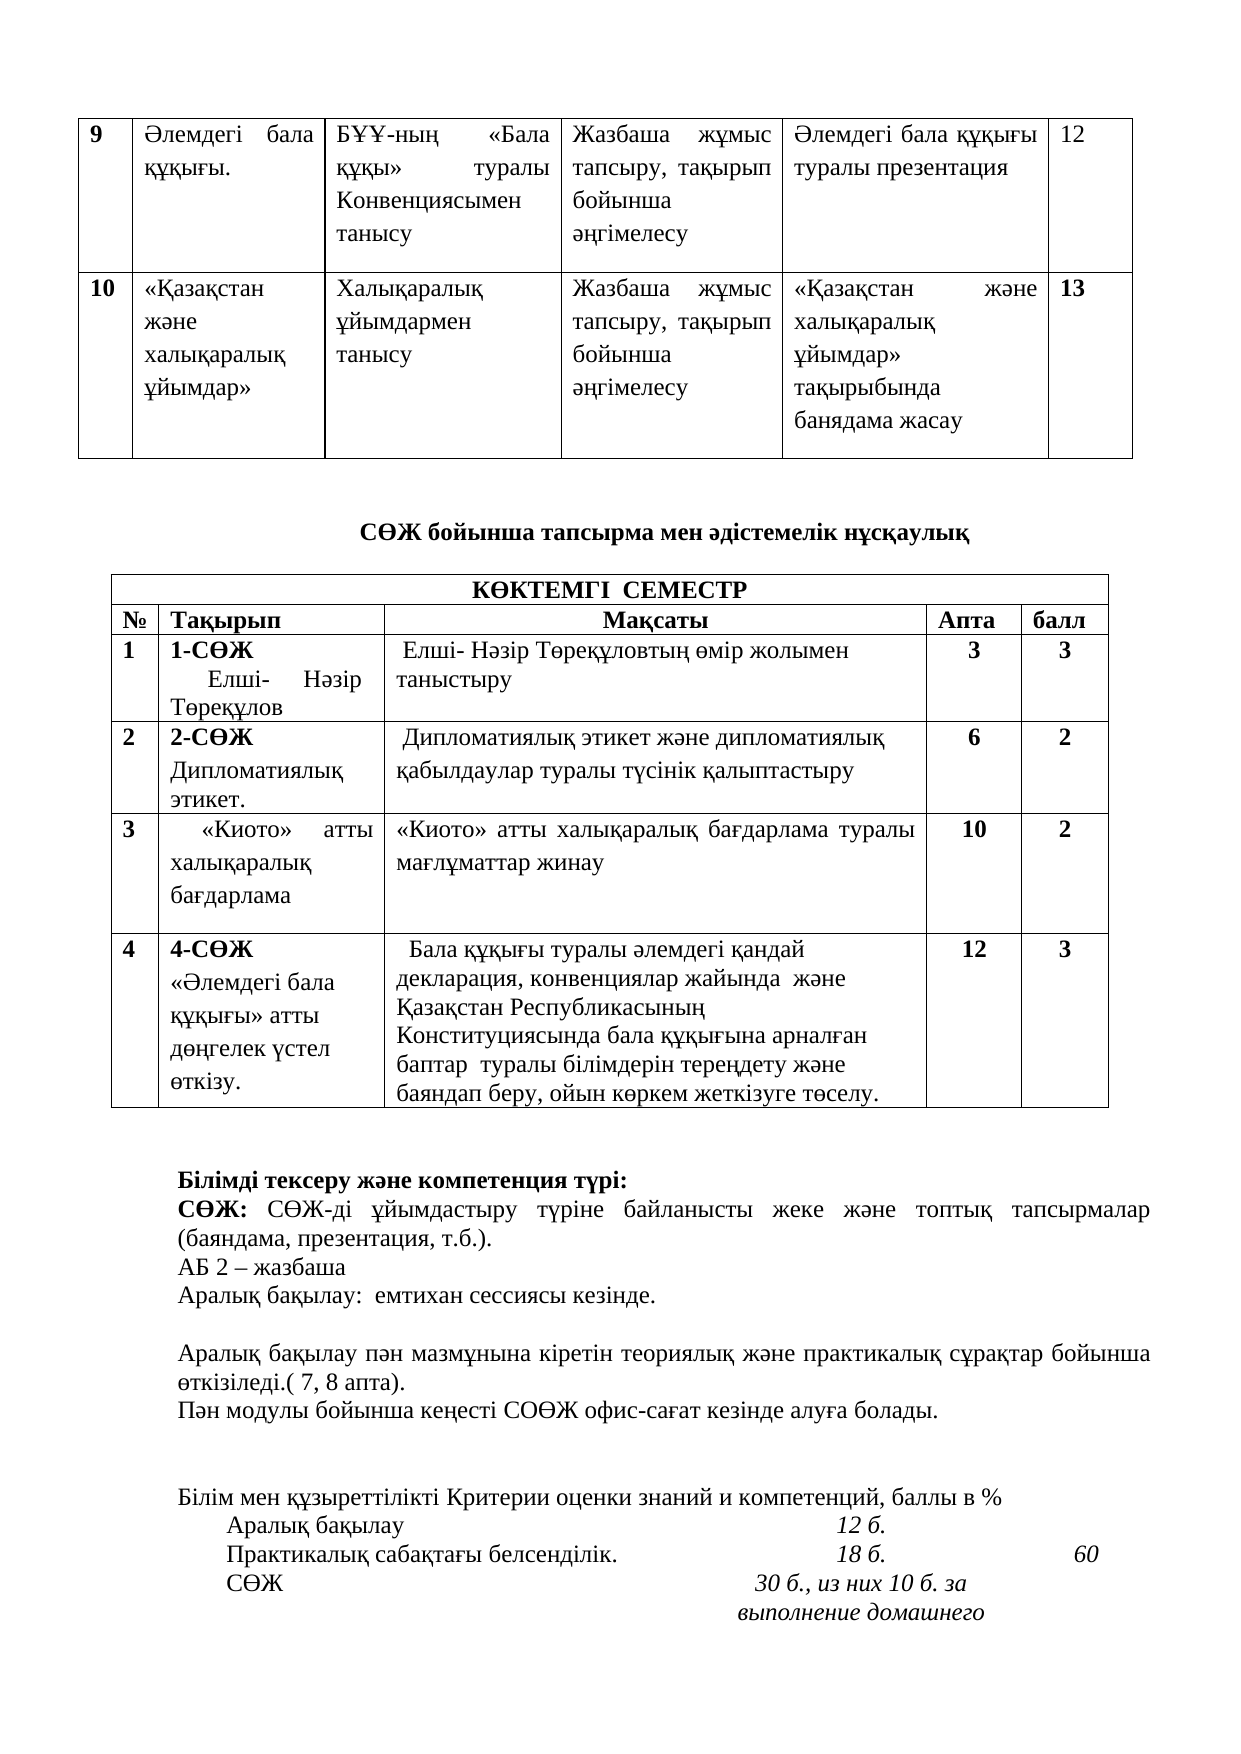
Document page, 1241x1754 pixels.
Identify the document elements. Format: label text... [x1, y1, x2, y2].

table_cell 12 [927, 934, 1021, 1107]
table_cell 3 [112, 814, 158, 933]
text АБ 2 – жазбаша [177, 1252, 1152, 1280]
table_cell 9 [79, 119, 132, 272]
table_cell балл [1022, 605, 1108, 634]
table_cell 4 [112, 934, 158, 1107]
text Аралық бақылау пән мазмұнына кіретін теориялық және практикалық сұрақтар бойынша өткізіледі.( 7, 8 апта). [177, 1338, 1152, 1395]
table_header 12 б. [713, 1510, 1009, 1539]
text Пән модулы бойынша кеңесті СОӨЖ офис-сағат кезінде алуға болады. [177, 1395, 1152, 1424]
table_cell «Киото» атты халықаралық бағдарлама [159, 814, 384, 933]
table_cell Әлемдегі бала құқығы. [133, 119, 324, 272]
table_cell Апта [927, 605, 1021, 634]
text Білімді тексеру және компетенция түрі: [177, 1165, 1152, 1194]
table_cell «Киото» атты халықаралық бағдарлама туралы мағлұматтар жинау [385, 814, 926, 933]
table_cell Халықаралық ұйымдармен танысу [326, 273, 561, 458]
table_cell 2 [1022, 722, 1108, 813]
table_cell 10 [79, 273, 132, 458]
table_cell 2-СӨЖ Дипломатиялық этикет. [159, 722, 384, 813]
table_cell Практикалық сабақтағы белсенділік. [215, 1539, 713, 1568]
table_cell 1 [112, 635, 158, 721]
table_cell 2 [112, 722, 158, 813]
table_cell 2 [1022, 814, 1108, 933]
table_cell «Қазақстан және халықаралық ұйымдар» тақырыбында банядама жасау [783, 273, 1048, 458]
table_cell 12 [1049, 119, 1132, 272]
text Білім мен құзыреттілікті Критерии оценки знаний и компетенций, баллы в % [177, 1482, 1152, 1510]
table_cell БҰҰ-ның «Бала құқы» туралы Конвенциясымен танысу [326, 119, 561, 272]
table_header КӨКТЕМГІ СЕМЕСТР [112, 575, 1108, 604]
table_cell Бала құқығы туралы әлемдегі қандай декларация, конвенциялар жайында және Қазақстан Республикасының Конституциясында бала құқығына арналған баптар туралы білімдерін тереңдету және баяндап беру, ойын көркем жеткізуге төселу. [385, 934, 926, 1107]
table_cell Әлемдегі бала құқығы туралы презентация [783, 119, 1048, 272]
table_cell Елші- Нәзір Төреқұловтың өмір жолымен таныстыру [385, 635, 926, 721]
table_cell 1-СӨЖ Елші- Нәзір Төреқұлов [159, 635, 384, 721]
table_cell 10 [927, 814, 1021, 933]
table_cell № [112, 605, 158, 634]
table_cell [562, 119, 782, 272]
table_header Аралық бақылау [215, 1510, 713, 1539]
text СӨЖ бойынша тапсырма мен әдістемелік нұсқаулық [177, 517, 1152, 546]
table_header 60 [1009, 1510, 1163, 1625]
table_cell 13 [1049, 273, 1132, 458]
text Аралық бақылау: емтихан сессиясы кезінде. [177, 1280, 1152, 1309]
table_cell Дипломатиялық этикет және дипломатиялық қабылдаулар туралы түсінік қалыптастыру [385, 722, 926, 813]
table_cell 6 [927, 722, 1021, 813]
text СӨЖ: СӨЖ-ді ұйымдастыру түріне байланысты жеке және топтық тапсырмалар (баяндама, презентация, т.б.). [177, 1194, 1152, 1252]
table_cell Тақырып [159, 605, 384, 634]
table_cell Жазбаша жұмыс тапсыру, тақырып бойынша әңгімелесу [562, 273, 782, 458]
table_cell 18 б. [713, 1539, 1009, 1568]
table_cell 3 [1022, 934, 1108, 1107]
table_cell Мақсаты [385, 605, 926, 634]
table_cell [713, 1568, 1009, 1625]
table_cell «Қазақстан және халықаралық ұйымдар» [133, 273, 324, 458]
table_cell СӨЖ [215, 1568, 713, 1625]
table_cell 3 [927, 635, 1021, 721]
table_cell 4-СӨЖ «Әлемдегі бала құқығы» атты дөңгелек үстел өткізу. [159, 934, 384, 1107]
table_cell 3 [1022, 635, 1108, 721]
